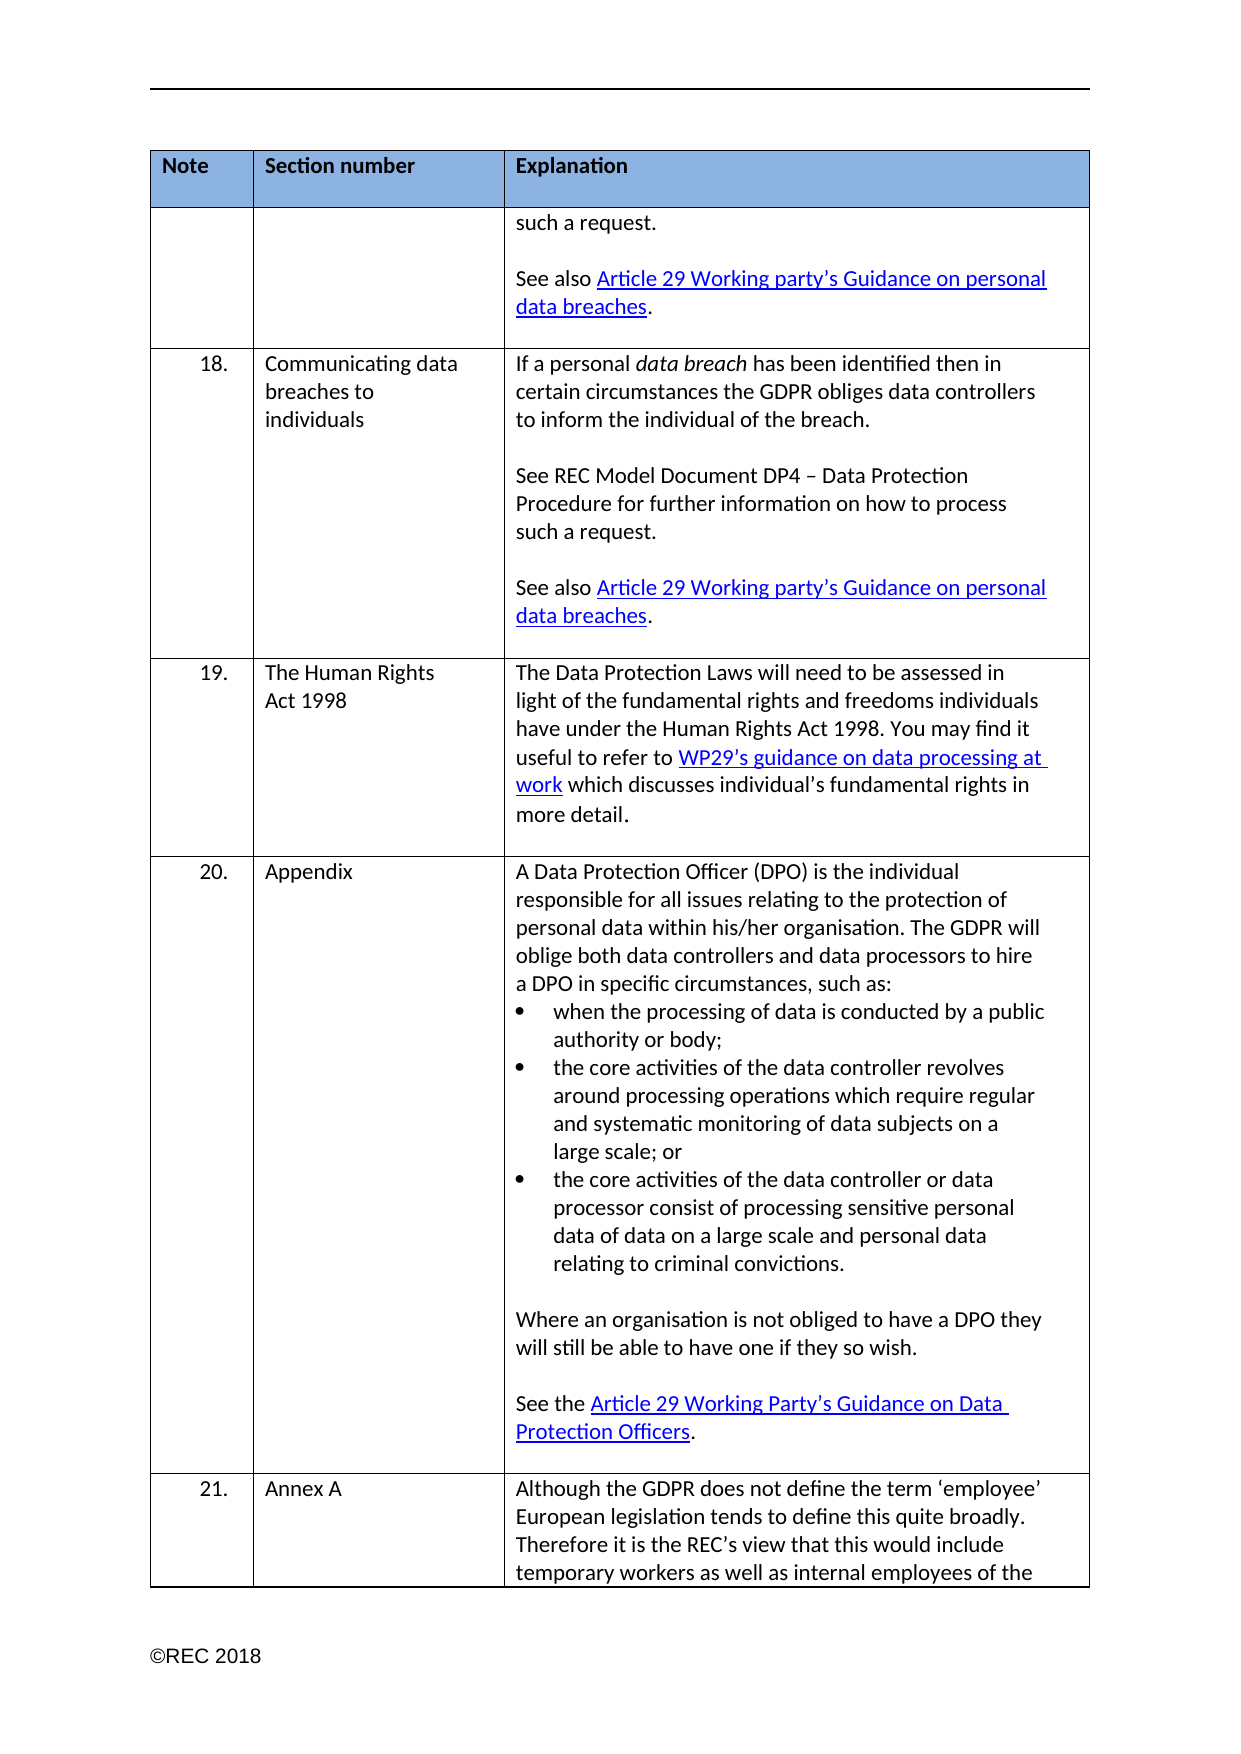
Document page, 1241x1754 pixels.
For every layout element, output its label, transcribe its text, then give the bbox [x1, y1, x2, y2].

table_header Explanation [505, 151, 1089, 207]
table_cell Appendix [254, 857, 504, 1473]
table_cell If a personal data breach has been identified then in certain circumstances the GDPR obliges data controllers to inform the individual of the breach. See REC Model Document DP4 – Data Protection Procedure for further information on how to process such a request. See also Article 29 Working party’s Guidance on personal data breaches. [505, 349, 1089, 657]
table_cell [505, 208, 1089, 348]
table_cell Annex A [254, 1474, 504, 1586]
table_cell A Data Protection Officer (DPO) is the individual responsible for all issues relating to the protection of personal data within his/her organisation. The GDPR will oblige both data controllers and data processors to hire a DPO in specific circumstances, such as: when the processing of data is conducted by a public authority or body; the core activities of the data controller revolves around processing operations which require regular and systematic monitoring of data subjects on a large scale; or the core activities of the data controller or data processor consist of processing sensitive personal data of data on a large scale and personal data relating to criminal convictions. Where an organisation is not obliged to have a DPO they will still be able to have one if they so wish. See the Article 29 Working Party’s Guidance on Data Protection Officers. [505, 857, 1089, 1473]
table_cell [254, 208, 504, 348]
table_cell [151, 208, 253, 348]
table_cell Communicating data breaches to individuals [254, 349, 504, 657]
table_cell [505, 1474, 1089, 1586]
table_header Note [151, 151, 253, 207]
table_cell [151, 659, 253, 856]
table_cell [151, 349, 253, 657]
table_cell The Data Protection Laws will need to be assessed in light of the fundamental rights and freedoms individuals have under the Human Rights Act 1998. You may find it useful to refer to WP29’s guidance on data processing at work which discusses individual’s fundamental rights in more detail. [505, 659, 1089, 856]
table_cell [151, 1474, 253, 1586]
table_cell The Human Rights Act 1998 [254, 659, 504, 856]
table_cell [151, 857, 253, 1473]
table_header Section number [254, 151, 504, 207]
